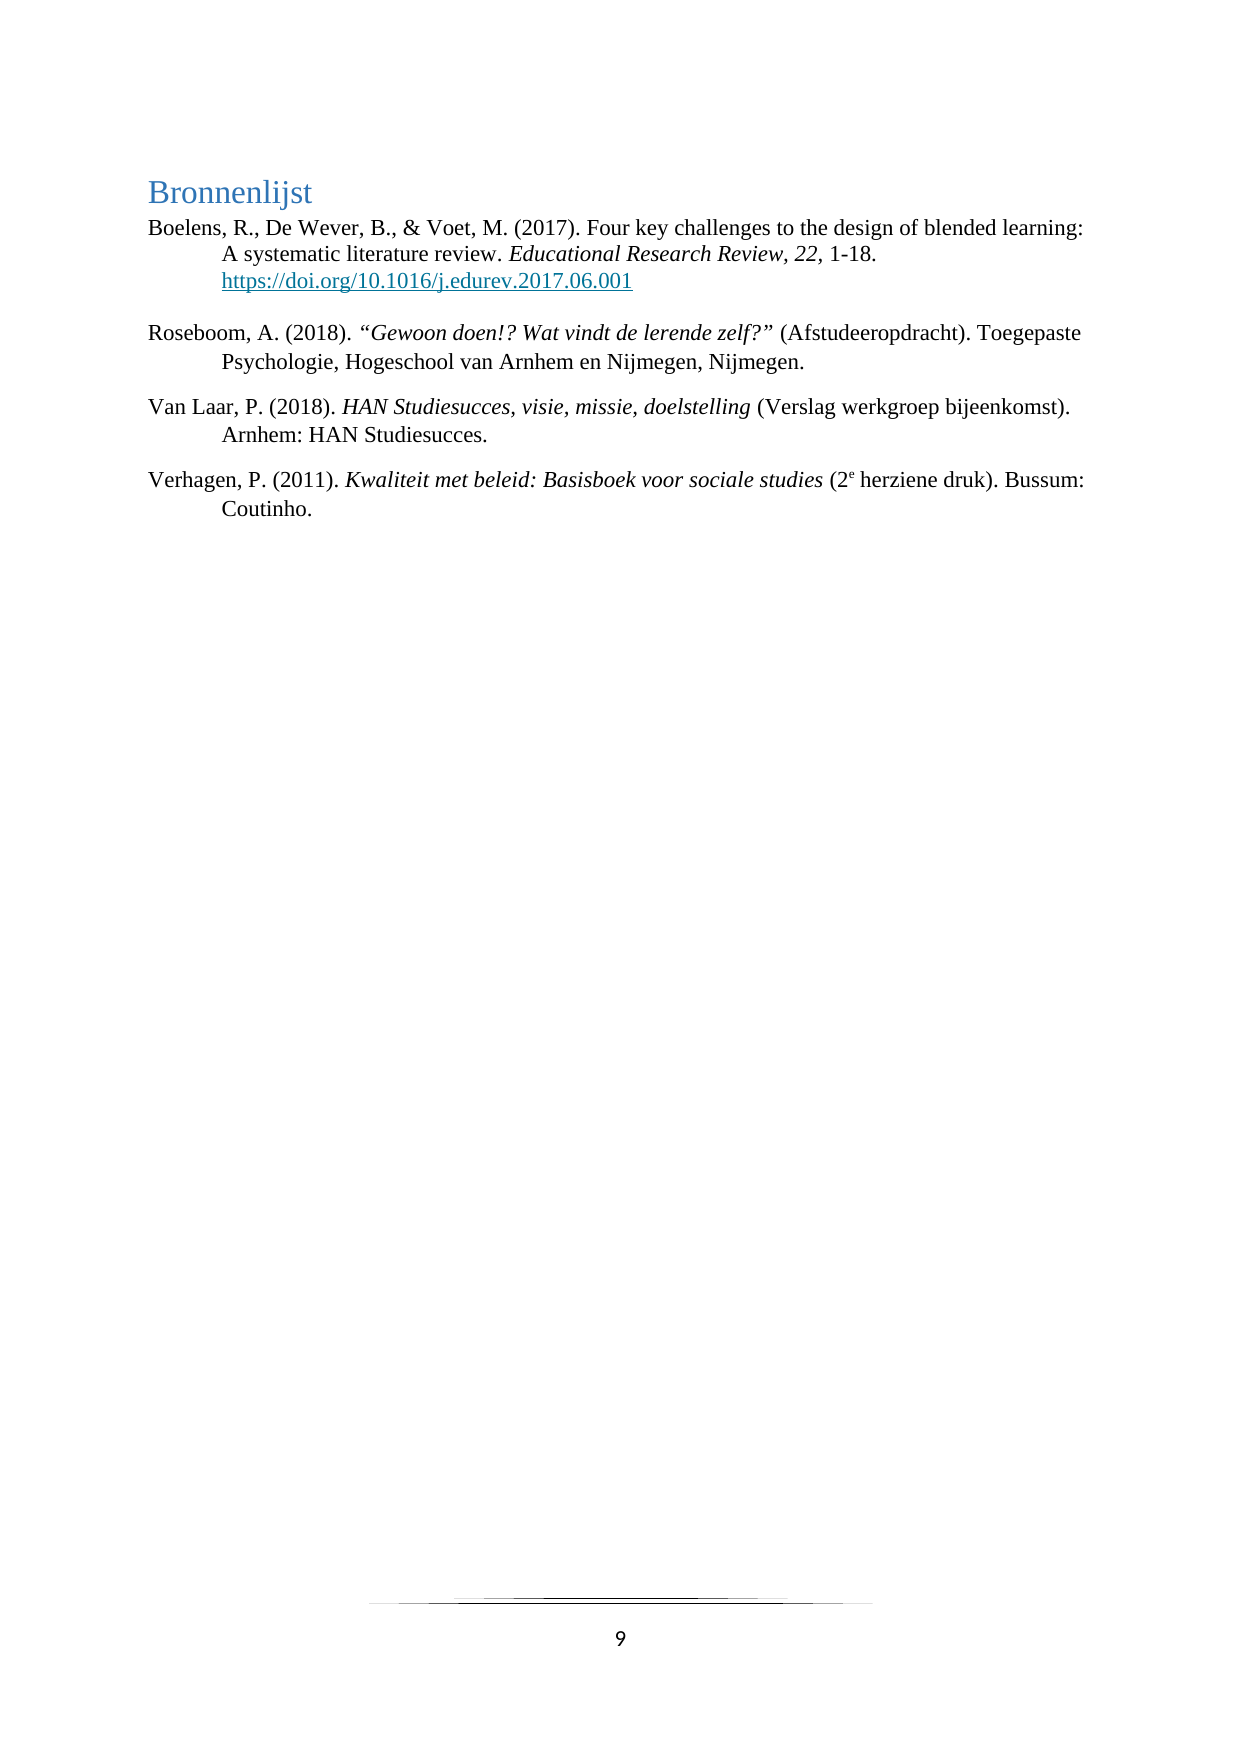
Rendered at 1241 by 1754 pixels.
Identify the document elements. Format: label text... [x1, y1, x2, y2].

text Verhagen, P. (2011). Kwaliteit met beleid: Basisboek voor sociale studies (2e herziene druk). Bussum: Coutinho. [148, 466, 1093, 521]
text Boelens, R., De Wever, B., & Voet, M. (2017). Four key challenges to the design of blended learning: A systematic literature review. Educational Research Review, 22, 1-18. https://doi.org/10.1016/j.edurev.2017.06.001 [148, 214, 1093, 293]
picture [556, 275, 562, 285]
text Van Laar, P. (2018). HAN Studiesucces, visie, missie, doelstelling (Verslag werkgroep bijeenkomst). Arnhem: HAN Studiesucces. [148, 393, 1093, 448]
subtitle Bronnenlijst [148, 173, 1093, 211]
picture [431, 273, 437, 288]
text Roseboom, A. (2018). “Gewoon doen!? Wat vindt de lerende zelf?” (Afstudeeropdracht). Toegepaste Psychologie, Hogeschool van Arnhem en Nijmegen, Nijmegen. [148, 319, 1093, 374]
picture [279, 273, 284, 286]
picture [351, 273, 356, 286]
